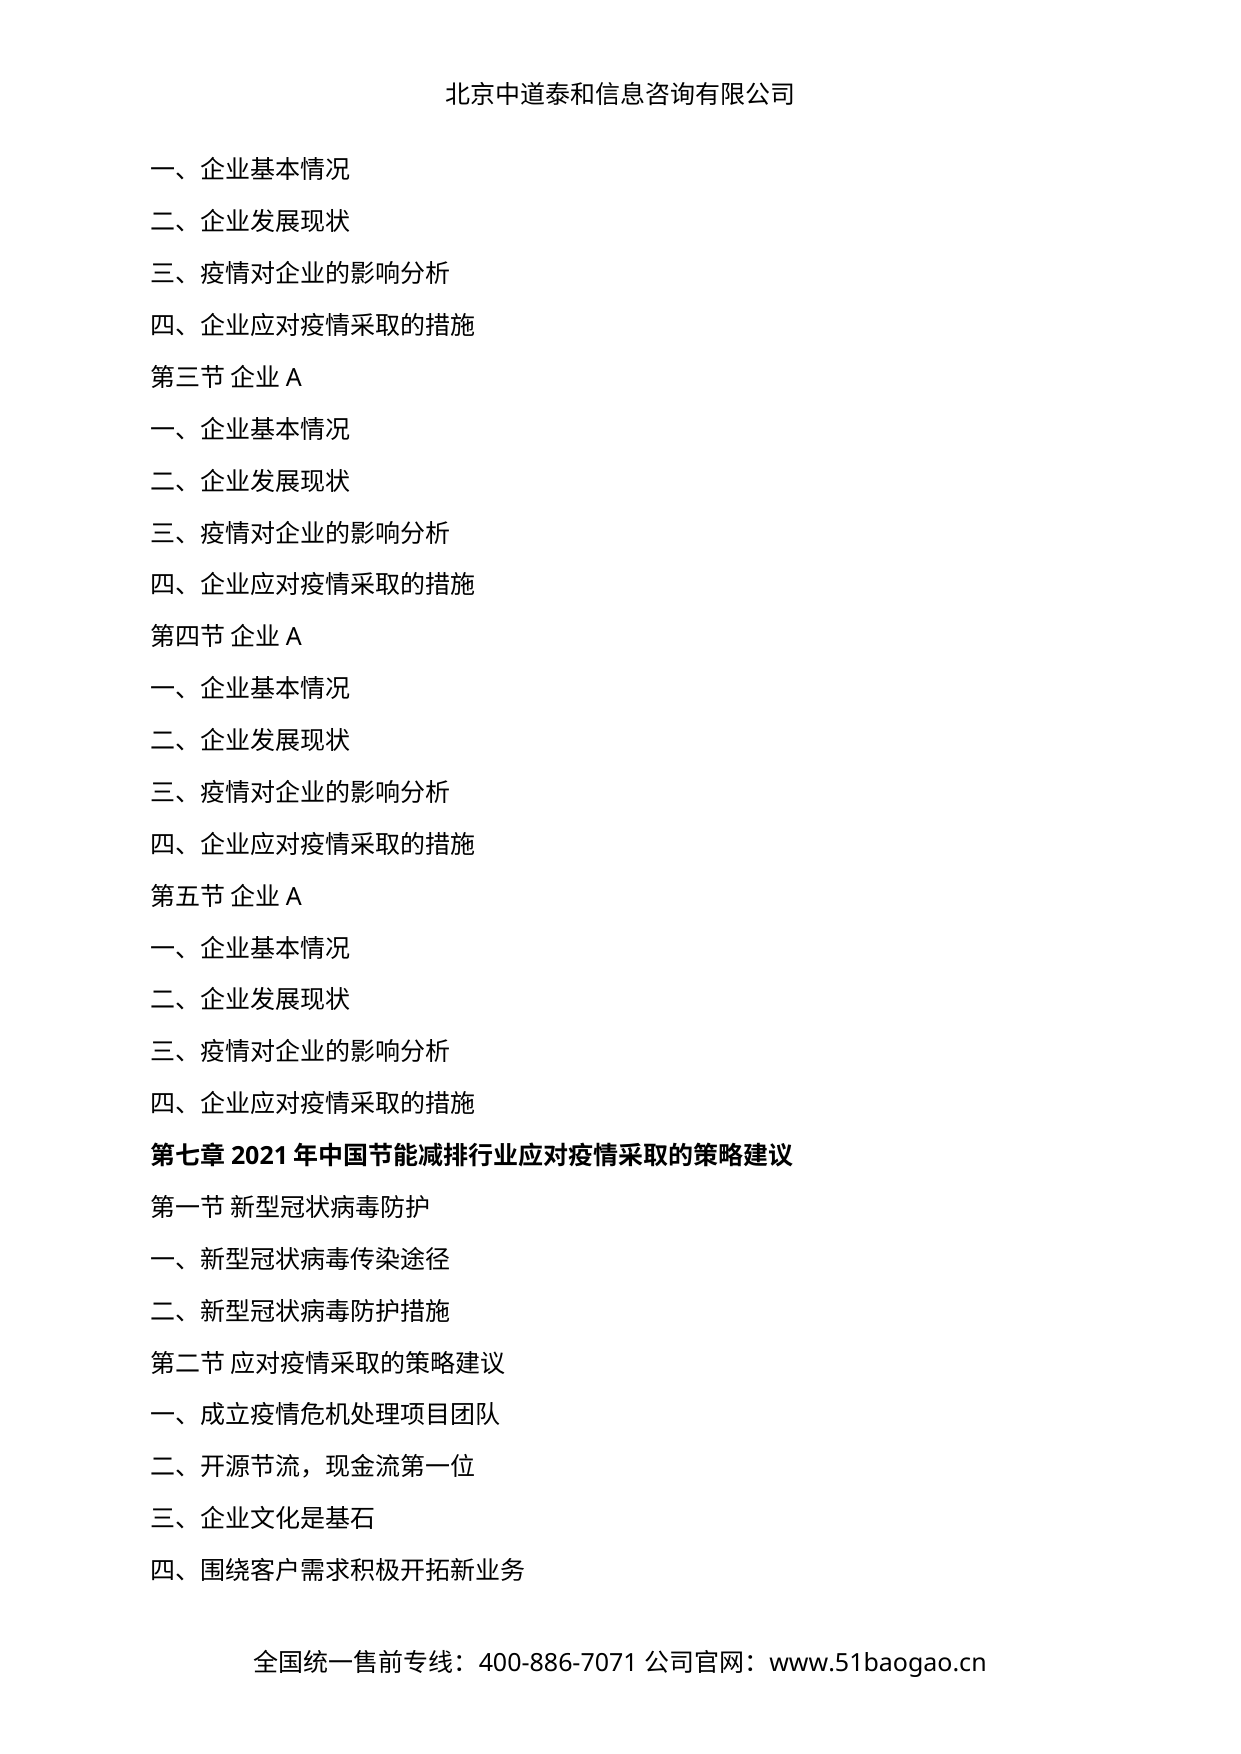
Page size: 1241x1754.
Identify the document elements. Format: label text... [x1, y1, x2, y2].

text 四、企业应对疫情采取的措施 [150, 1084, 1090, 1120]
text 二、新型冠状病毒防护措施 [150, 1291, 1090, 1327]
text 一、企业基本情况 [150, 409, 1090, 446]
text 第三节 企业A [150, 357, 1090, 394]
text 三、疫情对企业的影响分析 [150, 1032, 1090, 1068]
text 第四节 企业A [150, 617, 1090, 653]
text 第七章 2021年中国节能减排行业应对疫情采取的策略建议 [150, 1136, 1090, 1172]
text 二、企业发展现状 [150, 721, 1090, 757]
text 三、疫情对企业的影响分析 [150, 772, 1090, 809]
text 第一节 新型冠状病毒防护 [150, 1187, 1090, 1224]
text 四、企业应对疫情采取的措施 [150, 565, 1090, 601]
text 三、企业文化是基石 [150, 1499, 1090, 1535]
text 三、疫情对企业的影响分析 [150, 513, 1090, 549]
text 四、围绕客户需求积极开拓新业务 [150, 1551, 1090, 1587]
text 四、企业应对疫情采取的措施 [150, 824, 1090, 861]
text 二、开源节流，现金流第一位 [150, 1447, 1090, 1483]
text 二、企业发展现状 [150, 461, 1090, 497]
text 三、疫情对企业的影响分析 [150, 254, 1090, 290]
text 第五节 企业A [150, 876, 1090, 912]
text 二、企业发展现状 [150, 980, 1090, 1016]
text 一、成立疫情危机处理项目团队 [150, 1395, 1090, 1431]
text 一、企业基本情况 [150, 150, 1090, 186]
text 一、企业基本情况 [150, 669, 1090, 705]
text 四、企业应对疫情采取的措施 [150, 306, 1090, 342]
text 一、企业基本情况 [150, 928, 1090, 964]
text 第二节 应对疫情采取的策略建议 [150, 1343, 1090, 1379]
text 一、新型冠状病毒传染途径 [150, 1239, 1090, 1276]
text 二、企业发展现状 [150, 202, 1090, 238]
